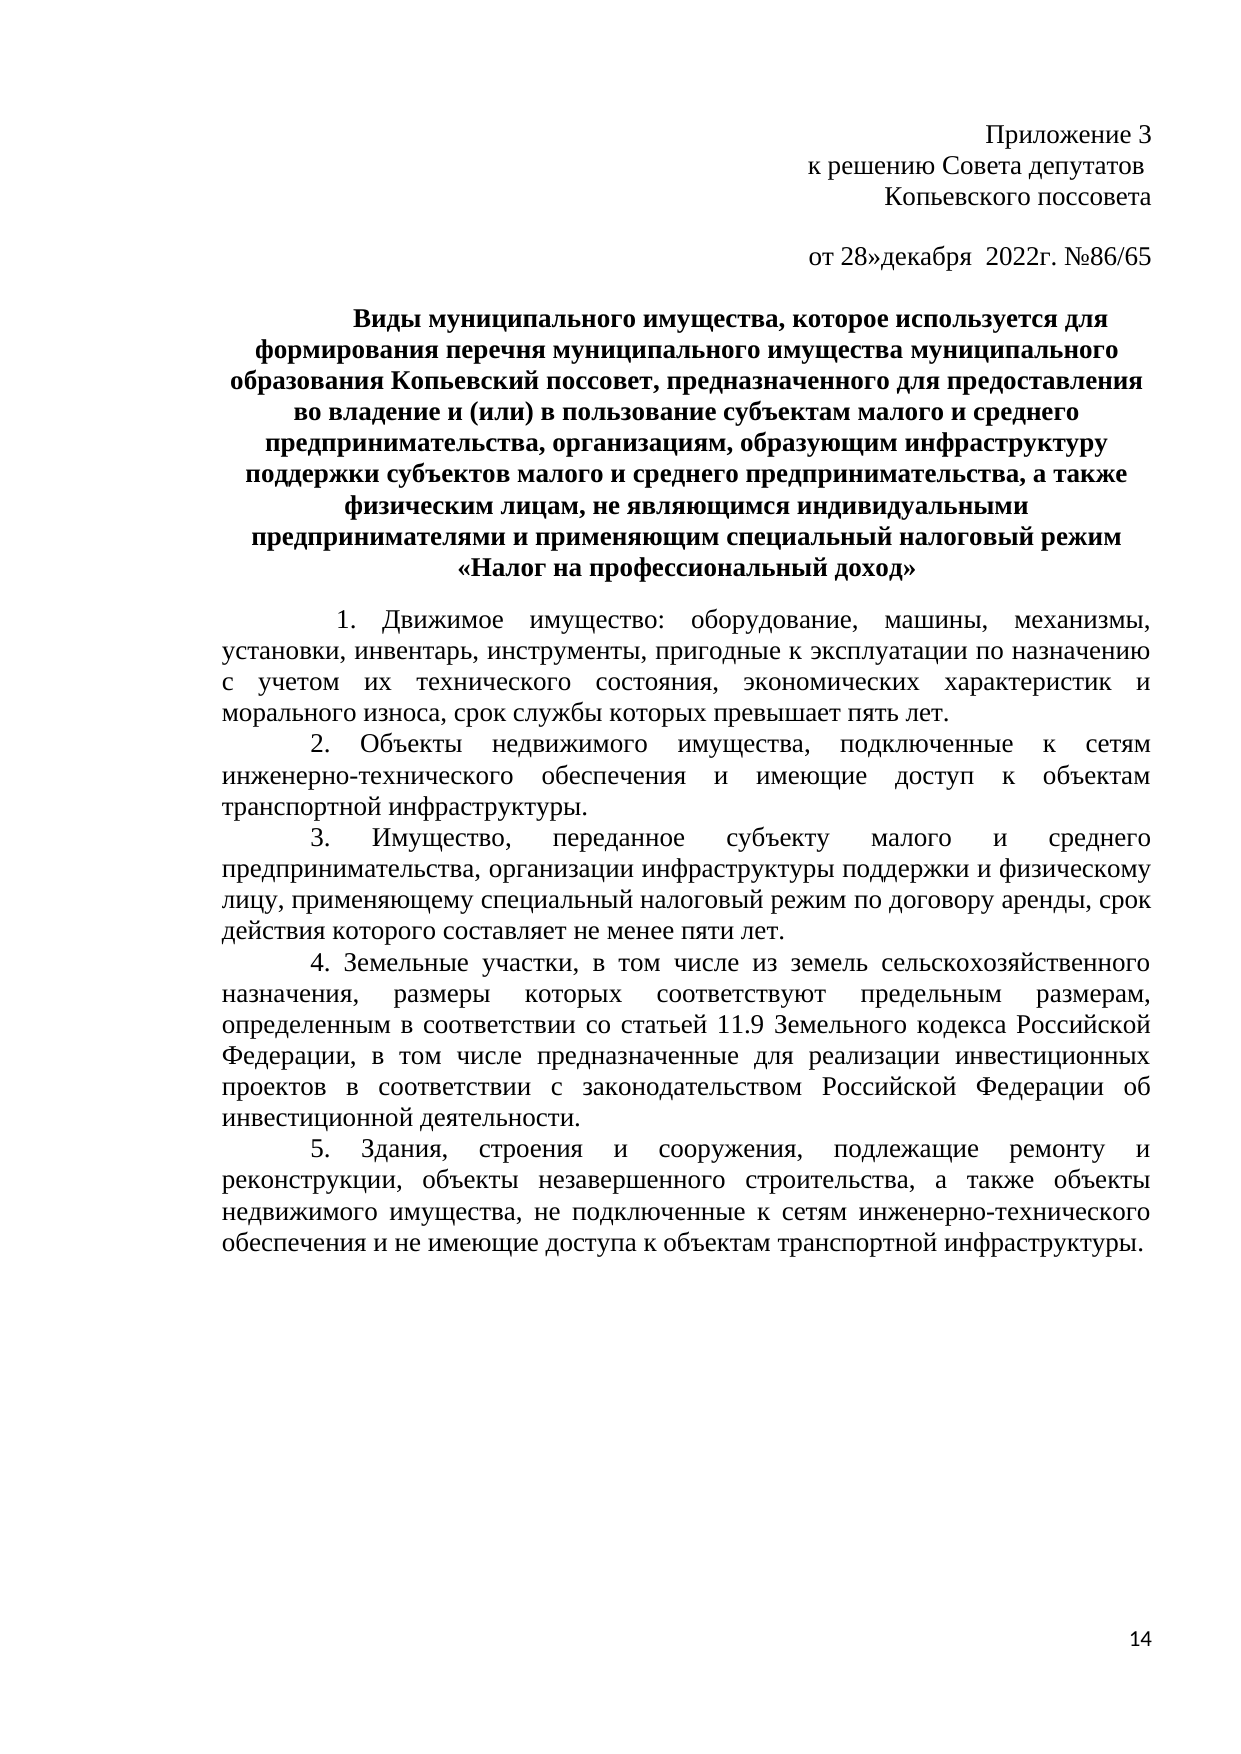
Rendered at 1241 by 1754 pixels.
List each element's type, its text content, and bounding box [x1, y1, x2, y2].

text 1. Движимое имущество: оборудование, машины, механизмы, установки, инвентарь, инструменты, пригодные к эксплуатации по назначению с учетом их технического состояния, экономических характеристик и морального износа, срок службы которых превышает пять лет. [222, 603, 1152, 728]
text к решению Совета депутатов Копьевского поссовета [222, 149, 1152, 239]
text Виды муниципального имущества, которое используется для формирования перечня муниципального имущества муниципального образования Копьевский поссовет, предназначенного для предоставления во владение и (или) в пользование субъектам малого и среднего предпринимательства, организациям, образующим инфраструктуру поддержки субъектов малого и среднего предпринимательства, а также физическим лицам, не являющимся индивидуальными предпринимателями и применяющим специальный налоговый режим «Налог на профессиональный доход» [222, 302, 1152, 582]
text 5. Здания, строения и сооружения, подлежащие ремонту и реконструкции, объекты незавершенного строительства, а также объекты недвижимого имущества, не подключенные к сетям инженерно-технического обеспечения и не имеющие доступа к объектам транспортной инфраструктуры. [222, 1132, 1152, 1257]
text от 28»декабря 2022г. №86/65 [222, 239, 1152, 271]
text 3. Имущество, переданное субъекту малого и среднего предпринимательства, организации инфраструктуры поддержки и физическому лицу, применяющему специальный налоговый режим по договору аренды, срок действия которого составляет не менее пяти лет. [222, 821, 1152, 946]
text Приложение 3 [222, 118, 1152, 149]
text 2. Объекты недвижимого имущества, подключенные к сетям инженерно-технического обеспечения и имеющие доступ к объектам транспортной инфраструктуры. [222, 728, 1152, 821]
text 4. Земельные участки, в том числе из земель сельскохозяйственного назначения, размеры которых соответствуют предельным размерам, определенным в соответствии со статьей 11.9 Земельного кодекса Российской Федерации, в том числе предназначенные для реализации инвестиционных проектов в соответствии с законодательством Российской Федерации об инвестиционной деятельности. [222, 946, 1152, 1132]
